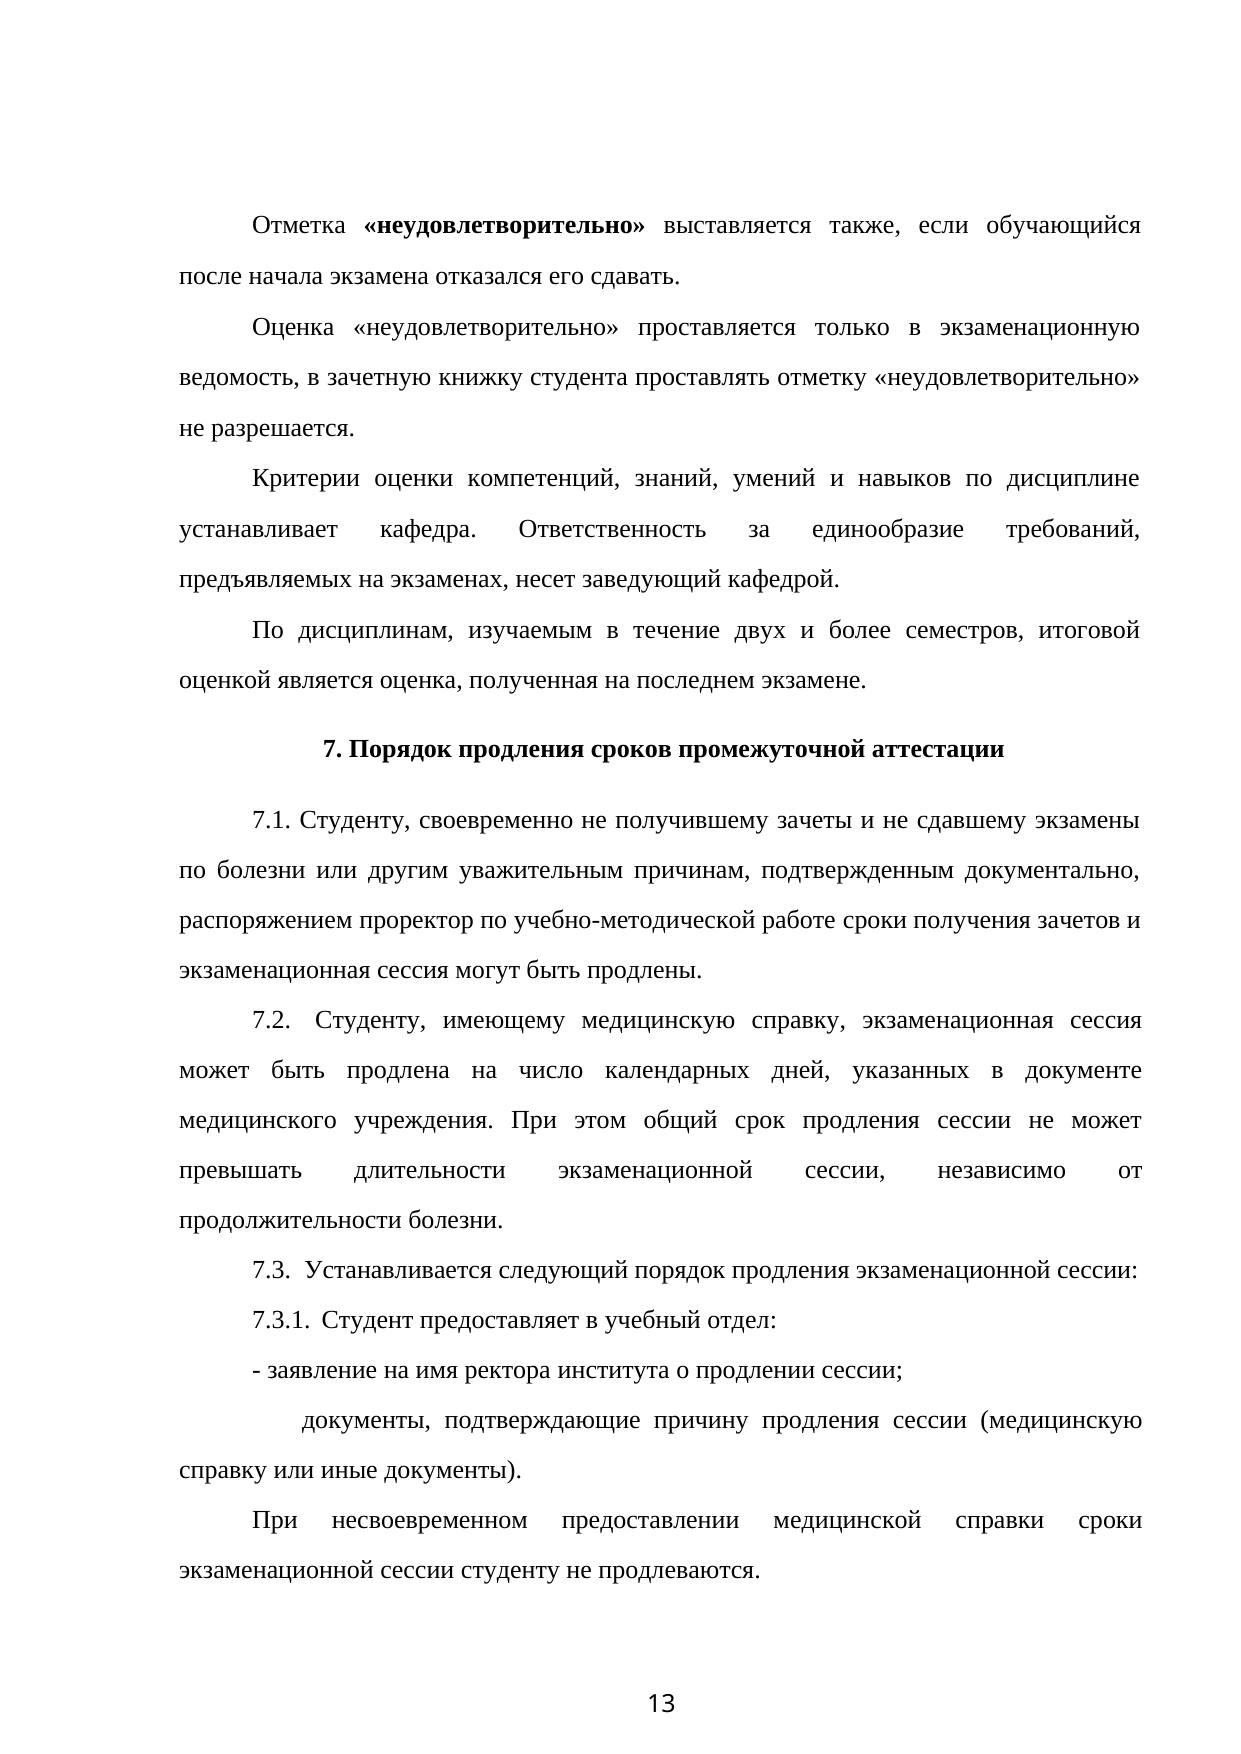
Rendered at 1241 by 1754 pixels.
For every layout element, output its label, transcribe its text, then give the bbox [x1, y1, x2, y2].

list Студенту, имеющему медицинскую справку, экзаменационная сессия может быть продлена на число календарных дней, указанных в документе медицинского учреждения. При этом общий срок продления сессии не может превышать длительности экзаменационной сессии, независимо от продолжительности болезни. [179, 989, 1143, 1239]
text При несвоевременном предоставлении медицинской справки сроки экзаменационной сессии студенту не продлеваются. [179, 1489, 1143, 1589]
text 7.1. Студенту, своевременно не получившему зачеты и не сдавшему экзамены по болезни или другим уважительным причинам, подтвержденным документально, распоряжением проректор по учебно-методической работе сроки получения зачетов и экзаменационная сессия могут быть продлены. [179, 789, 1141, 989]
text 7. Порядок продления сроков промежуточной аттестации [323, 737, 1146, 763]
text документы, подтверждающие причину продления сессии (медицинскую справку или иные документы). [179, 1389, 1143, 1489]
text Отметка «неудовлетворительно» выставляется также, если обучающийся после начала экзамена отказался его сдавать. [179, 193, 1141, 294]
list Студент предоставляет в учебный отдел: [179, 1289, 1146, 1339]
text По дисциплинам, изучаемым в течение двух и более семестров, итоговой оценкой является оценка, полученная на последнем экзамене. [179, 598, 1141, 699]
text Оценка «неудовлетворительно» проставляется только в экзаменационную ведомость, в зачетную книжку студента проставлять отметку «неудовлетворительно» не разрешается. [179, 294, 1141, 446]
text - заявление на имя ректора института о продлении сессии; [179, 1339, 1146, 1389]
list Устанавливается следующий порядок продления экзаменационной сессии: [179, 1239, 1143, 1289]
text Критерии оценки компетенций, знаний, умений и навыков по дисциплине устанавливает кафедра. Ответственность за единообразие требований, предъявляемых на экзаменах, несет заведующий кафедрой. [179, 446, 1141, 598]
